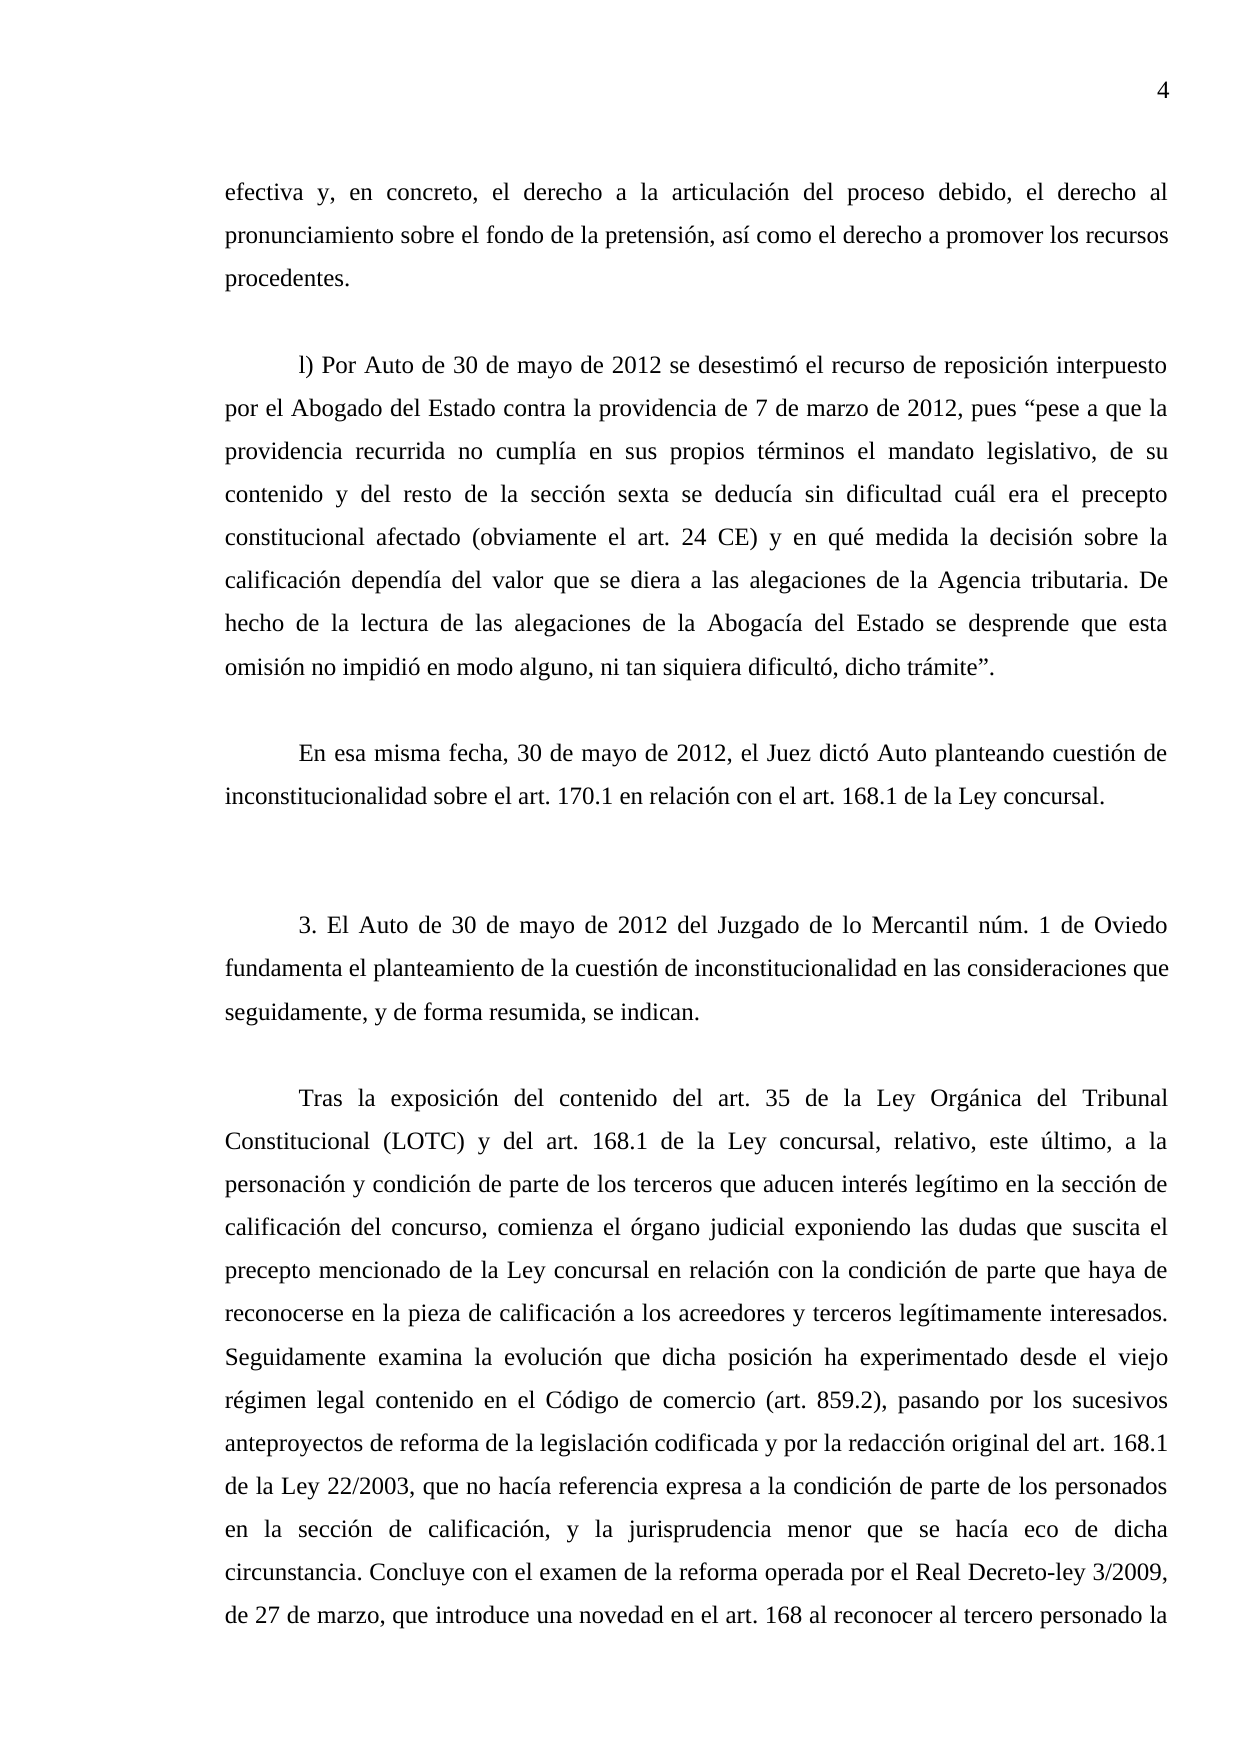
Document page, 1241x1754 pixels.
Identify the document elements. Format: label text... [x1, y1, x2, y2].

text 3. El Auto de 30 de mayo de 2012 del Juzgado de lo Mercantil núm. 1 de Oviedo fundamenta el planteamiento de la cuestión de inconstitucionalidad en las consideraciones que seguidamente, y de forma resumida, se indican. [224, 910, 1169, 1025]
text l) Por Auto de 30 de mayo de 2012 se desestimó el recurso de reposición interpuesto por el Abogado del Estado contra la providencia de 7 de marzo de 2012, pues “pese a que la providencia recurrida no cumplía en sus propios términos el mandato legislativo, de su contenido y del resto de la sección sexta se deducía sin dificultad cuál era el precepto constitucional afectado (obviamente el art. 24 CE) y en qué medida la decisión sobre la calificación dependía del valor que se diera a las alegaciones de la Agencia tributaria. De hecho de la lectura de las alegaciones de la Abogacía del Estado se desprende que esta omisión no impidió en modo alguno, ni tan siquiera dificultó, dicho trámite”. [224, 350, 1169, 680]
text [224, 1083, 1169, 1629]
text En esa misma fecha, 30 de mayo de 2012, el Juez dictó Auto planteando cuestión de inconstitucionalidad sobre el art. 170.1 en relación con el art. 168.1 de la Ley concursal. [224, 738, 1169, 810]
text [224, 177, 1169, 292]
